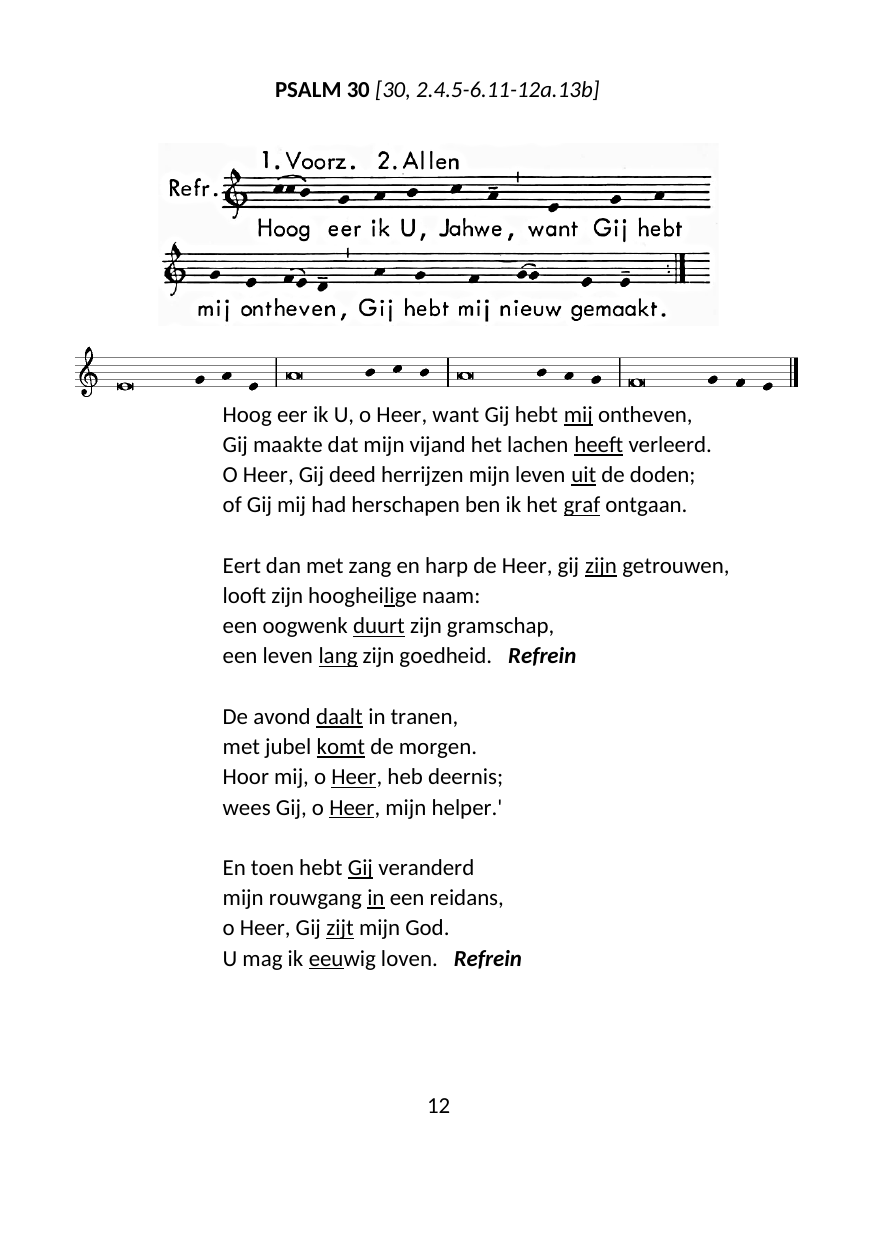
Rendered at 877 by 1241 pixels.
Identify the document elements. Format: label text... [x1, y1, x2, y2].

text Hoor mij, o Heer, heb deernis; [222, 762, 802, 791]
text wees Gij, o Heer, mijn helper.' [222, 793, 802, 821]
text PSALM 30 [30, 2.4.5-6.11-12a.13b] [75, 75, 802, 103]
text een leven lang zijn goedheid. Refrein [222, 642, 802, 670]
text met jubel komt de morgen. [222, 732, 802, 760]
text Gij maakte dat mijn vijand het lachen heeft verleerd. [222, 430, 802, 458]
text De avond daalt in tranen, [222, 702, 802, 730]
text o Heer, Gij zijt mijn God. [222, 913, 802, 942]
text of Gij mij had herschapen ben ik het graf ontgaan. [222, 491, 802, 519]
picture [75, 344, 802, 398]
text O Heer, Gij deed herrijzen mijn leven uit de doden; [222, 460, 802, 488]
text looft zijn hoogheilige naam: [222, 581, 802, 609]
text Eert dan met zang en harp de Heer, gij zijn getrouwen, [222, 551, 802, 579]
text Hoog eer ik U, o Heer, want Gij hebt mij ontheven, [222, 400, 802, 428]
text U mag ik eeuwig loven. Refrein [222, 944, 802, 972]
text mijn rouwgang in een reidans, [222, 883, 802, 911]
picture [158, 143, 719, 326]
text En toen hebt Gij veranderd [222, 853, 802, 881]
text een oogwenk duurt zijn gramschap, [222, 611, 802, 639]
